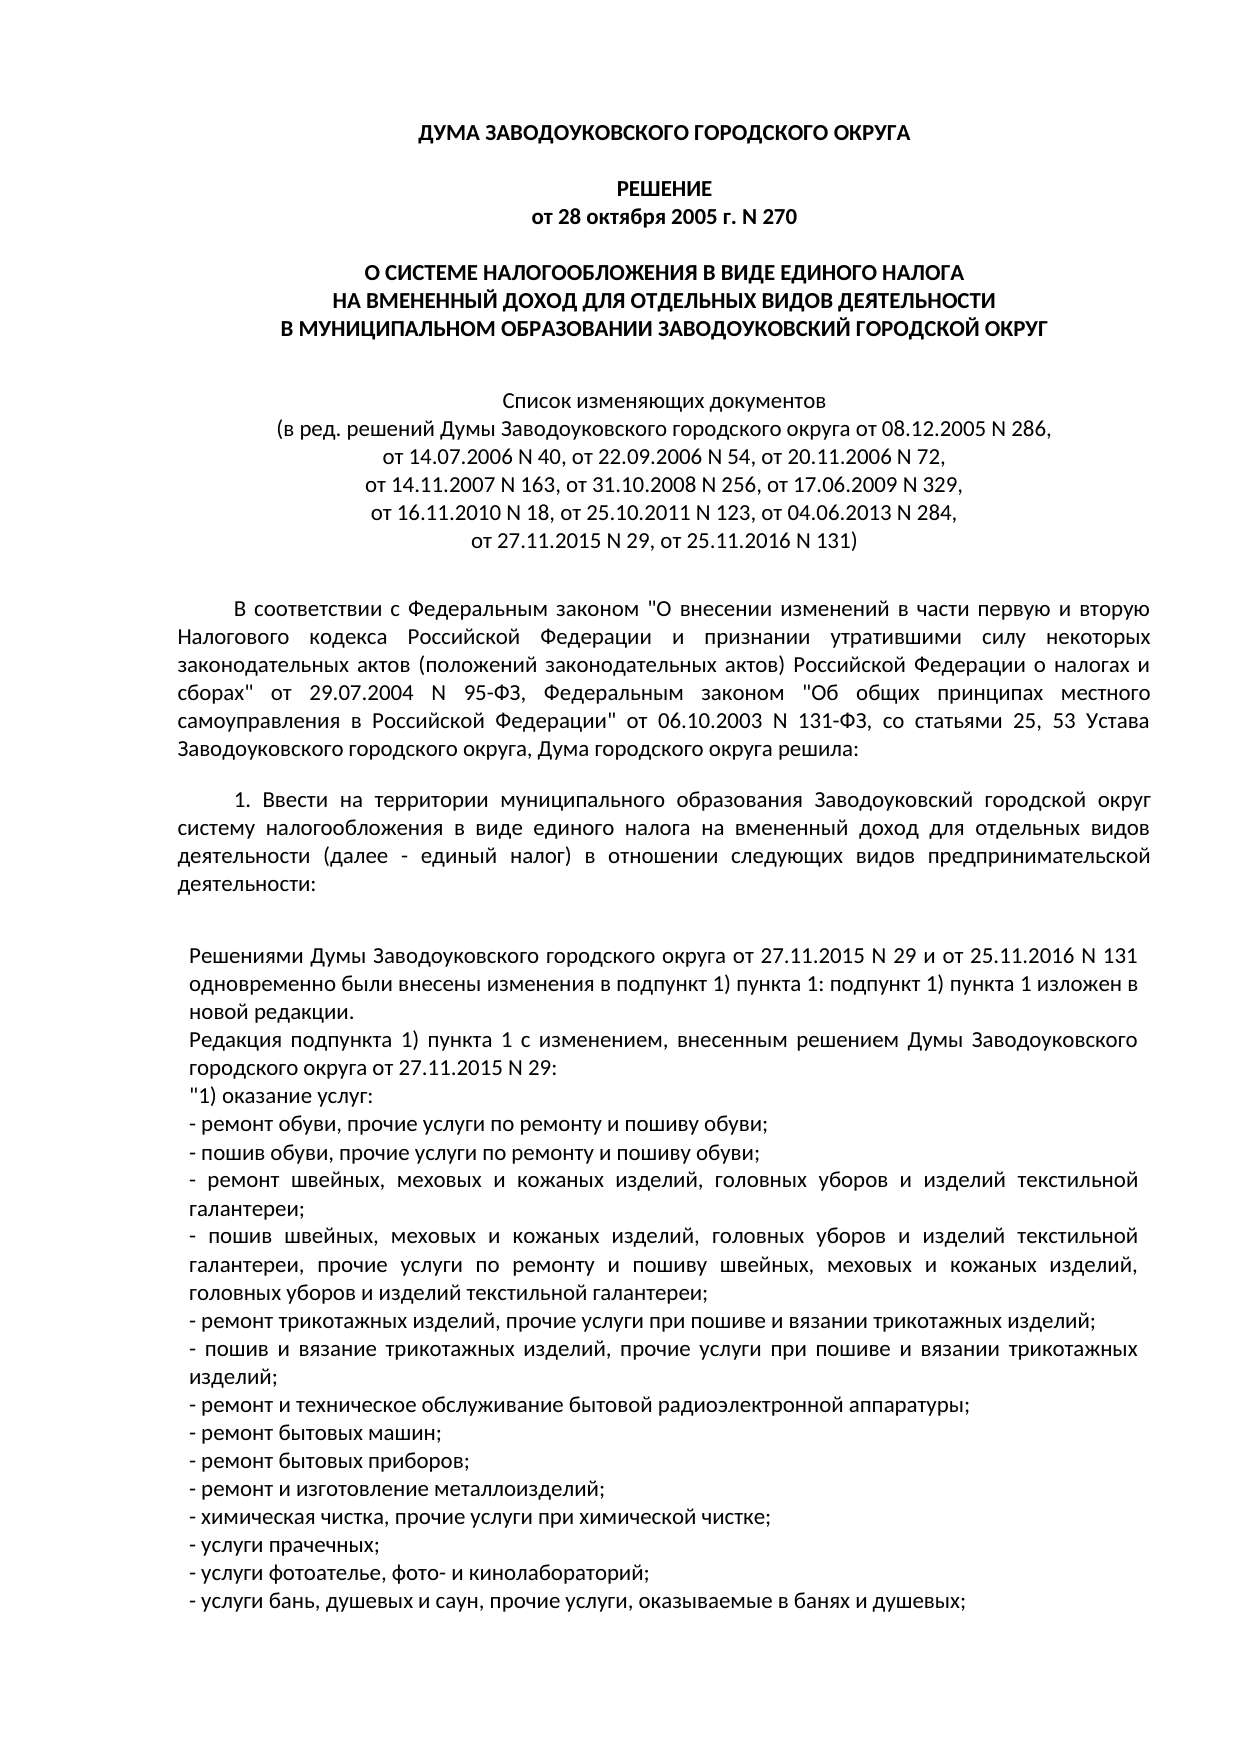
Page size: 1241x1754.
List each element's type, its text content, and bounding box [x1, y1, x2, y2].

text В соответствии с Федеральным законом "О внесении изменений в части первую и вторую Налогового кодекса Российской Федерации и признании утратившими силу некоторых законодательных актов (положений законодательных актов) Российской Федерации о налогах и сборах" от 29.07.2004 N 95-ФЗ, Федеральным законом "Об общих принципах местного самоуправления в Российской Федерации" от 06.10.2003 N 131-ФЗ, со статьями 25, 53 Устава Заводоуковского городского округа, Дума городского округа решила: [177, 594, 1152, 762]
title НА ВМЕНЕННЫЙ ДОХОД ДЛЯ ОТДЕЛЬНЫХ ВИДОВ ДЕЯТЕЛЬНОСТИ [177, 286, 1152, 314]
title от 28 октября 2005 г. N 270 [177, 202, 1152, 230]
title ДУМА ЗАВОДОУКОВСКОГО ГОРОДСКОГО ОКРУГА [177, 118, 1152, 146]
title РЕШЕНИЕ [177, 174, 1152, 202]
table_header Список изменяющих документов (в ред. решений Думы Заводоуковского городского округа от 08.12.2005 N 286, от 14.07.2006 N 40, от 22.09.2006 N 54, от 20.11.2006 N 72, от 14.11.2007 N 163, от 31.10.2008 N 256, от 17.06.2009 N 329, от 16.11.2010 N 18, от 25.10.2011 N 123, от 04.06.2013 N 284, от 27.11.2015 N 29, от 25.11.2016 N 131) [177, 375, 1152, 566]
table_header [177, 930, 1152, 1626]
text 1. Ввести на территории муниципального образования Заводоуковский городской округ систему налогообложения в виде единого налога на вмененный доход для отдельных видов деятельности (далее - единый налог) в отношении следующих видов предпринимательской деятельности: [177, 785, 1152, 897]
title В МУНИЦИПАЛЬНОМ ОБРАЗОВАНИИ ЗАВОДОУКОВСКИЙ ГОРОДСКОЙ ОКРУГ [177, 314, 1152, 342]
title О СИСТЕМЕ НАЛОГООБЛОЖЕНИЯ В ВИДЕ ЕДИНОГО НАЛОГА [177, 258, 1152, 286]
